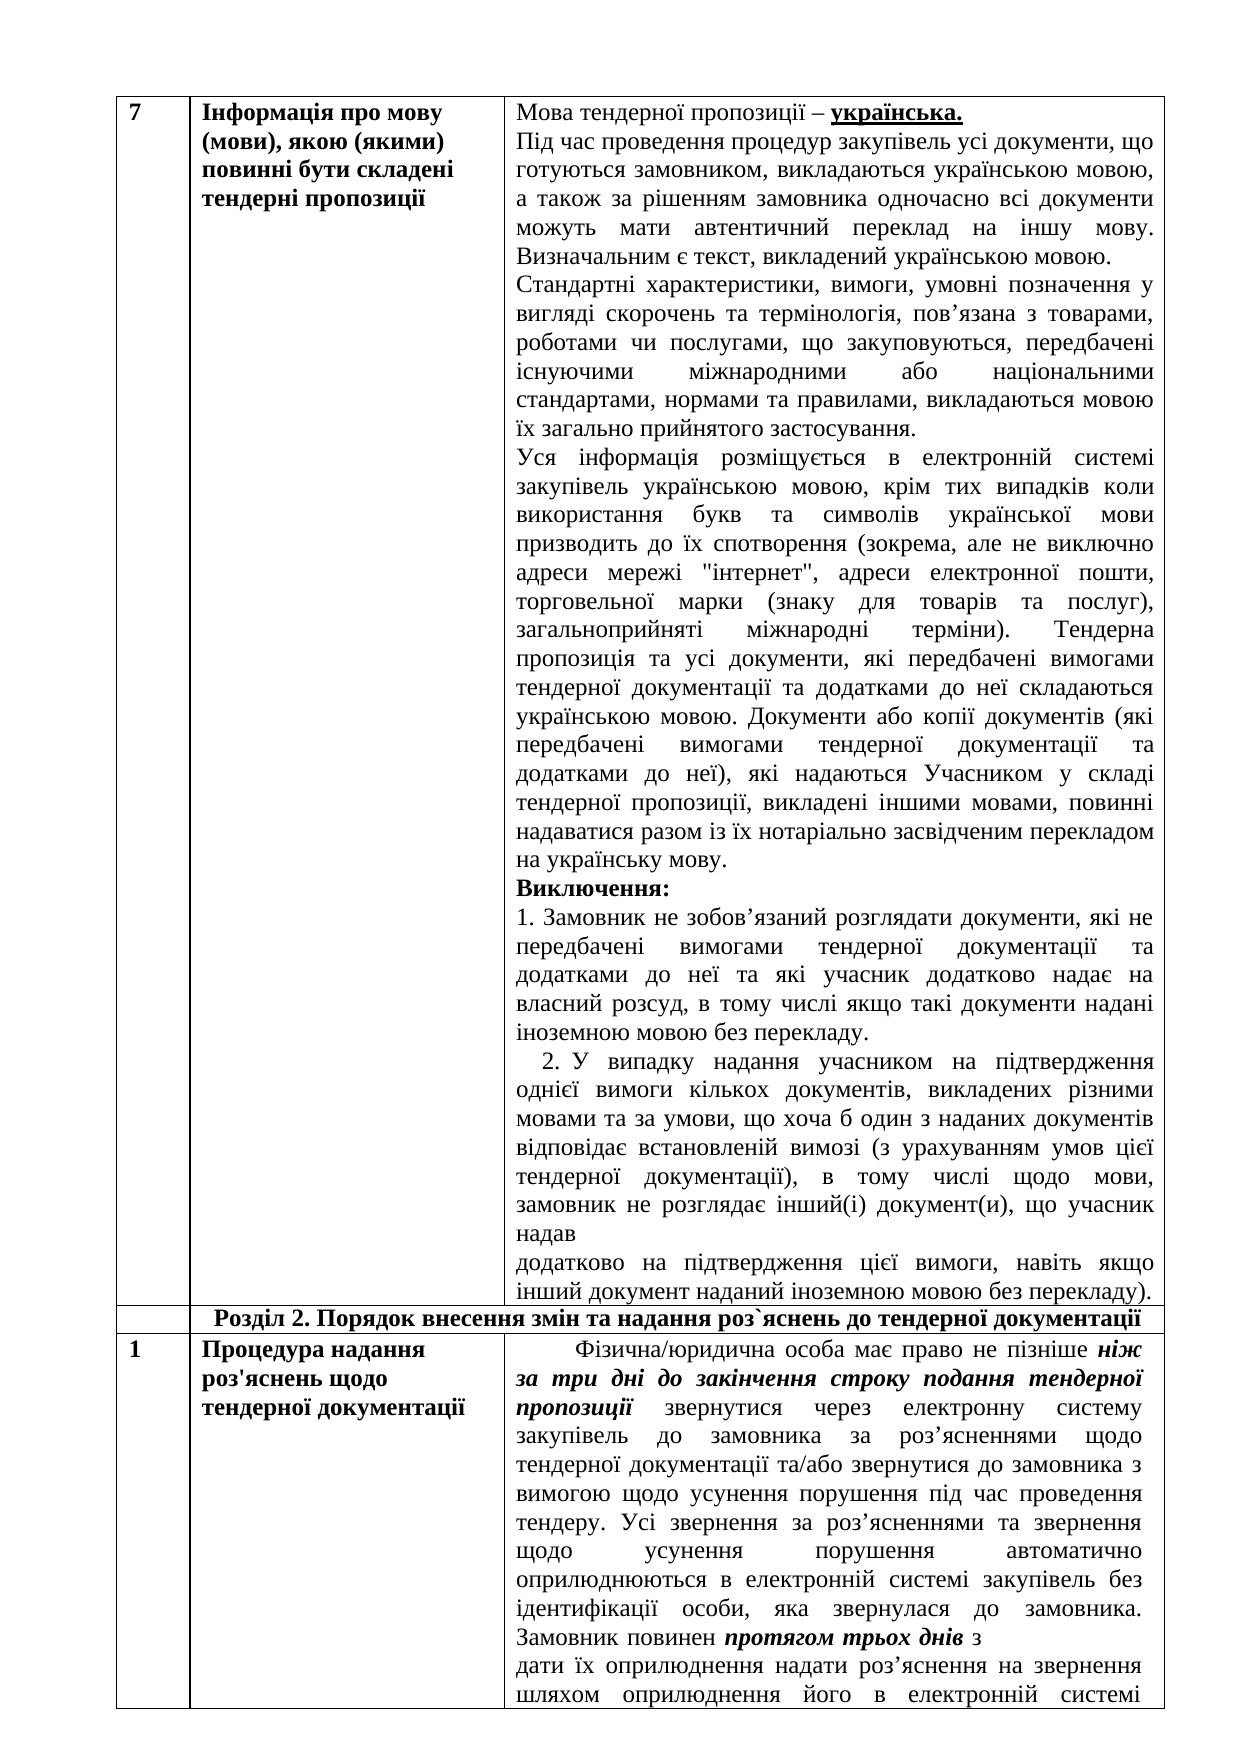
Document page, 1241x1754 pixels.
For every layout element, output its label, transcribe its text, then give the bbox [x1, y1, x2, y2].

table_header 7 [117, 97, 189, 1304]
table_header Мова тендерної пропозиції – українська. Під час проведення процедур закупівель усі документи, що готуються замовником, викладаються українською мовою, а також за рішенням замовника одночасно всі документи можуть мати автентичний переклад на іншу мову. Визначальним є текст, викладений українською мовою. Стандартні характеристики, вимоги, умовні позначення у вигляді скорочень та термінологія, пов’язана з товарами, роботами чи послугами, що закуповуються, передбачені існуючими міжнародними або національними стандартами, нормами та правилами, викладаються мовою їх загально прийнятого застосування. Уся інформація розміщується в електронній системі закупівель українською мовою, крім тих випадків коли використання букв та символів української мови призводить до їх спотворення (зокрема, але не виключно адреси мережі "інтернет", адреси електронної пошти, торговельної марки (знаку для товарів та послуг), загальноприйняті міжнародні терміни). Тендерна пропозиція та усі документи, які передбачені вимогами тендерної документації та додатками до неї складаються українською мовою. Документи або копії документів (які передбачені вимогами тендерної документації та додатками до неї), які надаються Учасником у складі тендерної пропозиції, викладені іншими мовами, повинні надаватися разом із їх нотаріально засвідченим перекладом на українську мову. Виключення: Замовник не зобов’язаний розглядати документи, які не передбачені вимогами тендерної документації та додатками до неї та які учасник додатково надає на власний розсуд, в тому числі якщо такі документи надані іноземною мовою без перекладу. У випадку надання учасником на підтвердження однієї вимоги кількох документів, викладених різними мовами та за умови, що хоча б один з наданих документів відповідає встановленій вимозі (з урахуванням умов цієї тендерної документації), в тому числі щодо мови, замовник не розглядає інший(і) документ(и), що учасник надав додатково на підтвердження цієї вимоги, навіть якщо інший документ наданий іноземною мовою без перекладу). [505, 97, 1164, 1304]
table_cell Фізична/юридична особа має право не пізніше ніж за три дні до закінчення строку подання тендерної пропозиції звернутися через електронну систему закупівель до замовника за роз’ясненнями щодо тендерної документації та/або звернутися до замовника з вимогою щодо усунення порушення під час проведення тендеру. Усі звернення за роз’ясненнями та звернення щодо усунення порушення автоматично оприлюднюються в електронній системі закупівель без ідентифікації особи, яка звернулася до замовника. Замовник повинен протягом трьох днів з дати їх оприлюднення надати роз’яснення на звернення шляхом оприлюднення його в електронній системі [505, 1334, 1164, 1708]
table_cell 1 [117, 1334, 189, 1708]
table_cell Процедура надання роз'яснень щодо тендерної документації [191, 1334, 504, 1708]
table_header Інформація про мову (мови), якою (якими) повинні бути складені тендерні пропозиції [191, 97, 504, 1304]
table_cell Розділ 2. Порядок внесення змін та надання роз`яснень до тендерної документації [191, 1306, 1164, 1333]
table_cell [117, 1306, 189, 1333]
